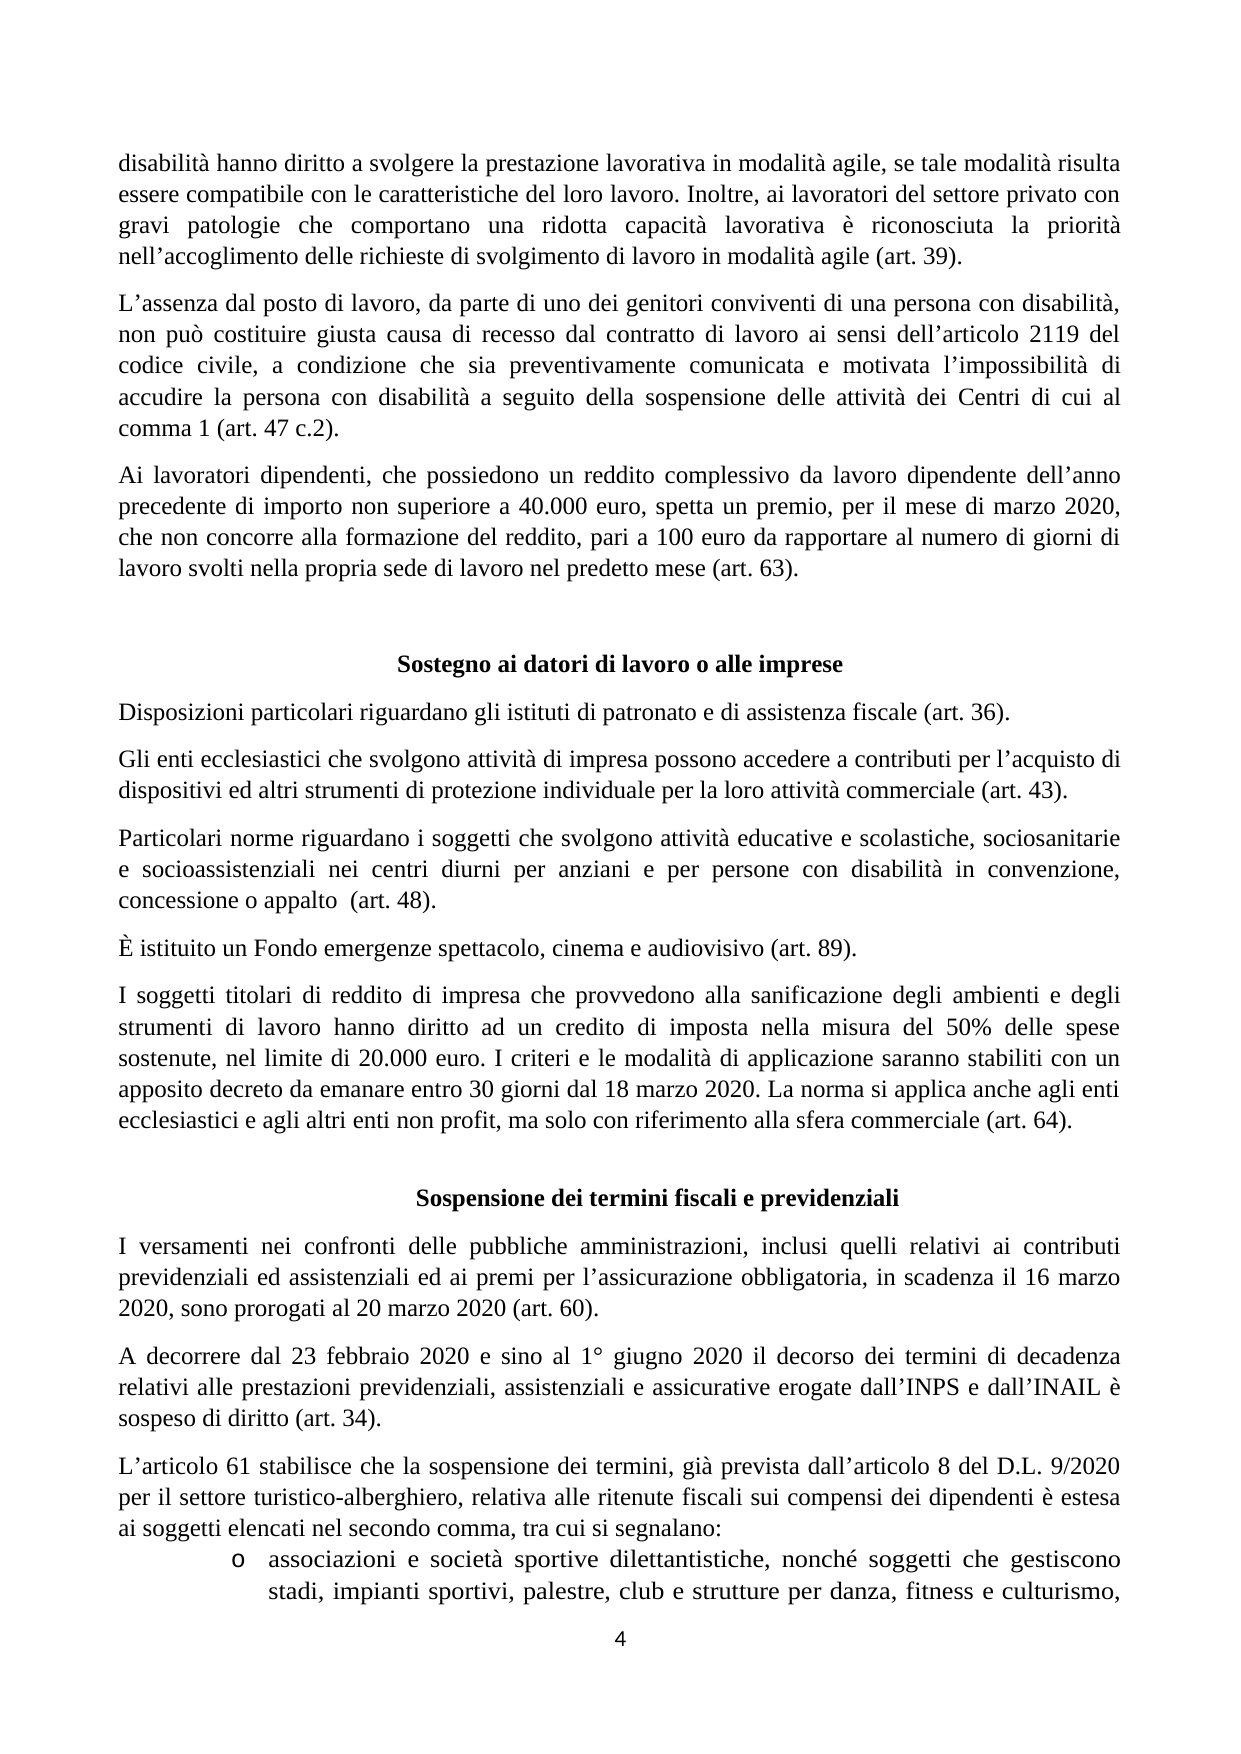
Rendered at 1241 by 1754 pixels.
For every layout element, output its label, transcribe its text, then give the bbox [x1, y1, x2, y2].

text I soggetti titolari di reddito di impresa che provvedono alla sanificazione degli ambienti e degli strumenti di lavoro hanno diritto ad un credito di imposta nella misura del 50% delle spese sostenute, nel limite di 20.000 euro. I criteri e le modalità di applicazione saranno stabiliti con un apposito decreto da emanare entro 30 giorni dal 18 marzo 2020. La norma si applica anche agli enti ecclesiastici e agli altri enti non profit, ma solo con riferimento alla sfera commerciale (art. 64). [118, 981, 1122, 1133]
list Sospensione dei termini fiscali e previdenziali [193, 1183, 1122, 1212]
text Particolari norme riguardano i soggetti che svolgono attività educative e scolastiche, sociosanitarie e socioassistenziali nei centri diurni per anziani e per persone con disabilità in convenzione, concessione o appalto (art. 48). [118, 823, 1122, 914]
text Disposizioni particolari riguardano gli istituti di patronato e di assistenza fiscale (art. 36). [118, 697, 1122, 725]
text A decorrere dal 23 febbraio 2020 e sino al 1° giugno 2020 il decorso dei termini di decadenza relativi alle prestazioni previdenziali, assistenziali e assicurative erogate dall’INPS e dall’INAIL è sospeso di diritto (art. 34). [118, 1341, 1122, 1432]
text Ai lavoratori dipendenti, che possiedono un reddito complessivo da lavoro dipendente dell’anno precedente di importo non superiore a 40.000 euro, spetta un premio, per il mese di marzo 2020, che non concorre alla formazione del reddito, pari a 100 euro da rapportare al numero di giorni di lavoro svolti nella propria sede di lavoro nel predetto mese (art. 63). [118, 460, 1122, 582]
text I versamenti nei confronti delle pubbliche amministrazioni, inclusi quelli relativi ai contributi previdenziali ed assistenziali ed ai premi per l’assicurazione obbligatoria, in scadenza il 16 marzo 2020, sono prorogati al 20 marzo 2020 (art. 60). [118, 1231, 1122, 1322]
text Gli enti ecclesiastici che svolgono attività di impresa possono accedere a contributi per l’acquisto di dispositivi ed altri strumenti di protezione individuale per la loro attività commerciale (art. 43). [118, 744, 1122, 804]
text Sostegno ai datori di lavoro o alle imprese [118, 649, 1122, 678]
text È istituito un Fondo emergenze spettacolo, cinema e audiovisivo (art. 89). [118, 933, 1122, 962]
text L’assenza dal posto di lavoro, da parte di uno dei genitori conviventi di una persona con disabilità, non può costituire giusta causa di recesso dal contratto di lavoro ai sensi dell’articolo 2119 del codice civile, a condizione che sia preventivamente comunicata e motivata l’impossibilità di accudire la persona con disabilità a seguito della sospensione delle attività dei Centri di cui al comma 1 (art. 47 c.2). [118, 288, 1122, 441]
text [118, 148, 1122, 269]
text L’articolo 61 stabilisce che la sospensione dei termini, già prevista dall’articolo 8 del D.L. 9/2020 per il settore turistico-alberghiero, relativa alle ritenute fiscali sui compensi dei dipendenti è estesa ai soggetti elencati nel secondo comma, tra cui si segnalano: [118, 1451, 1122, 1542]
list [231, 1544, 1122, 1605]
